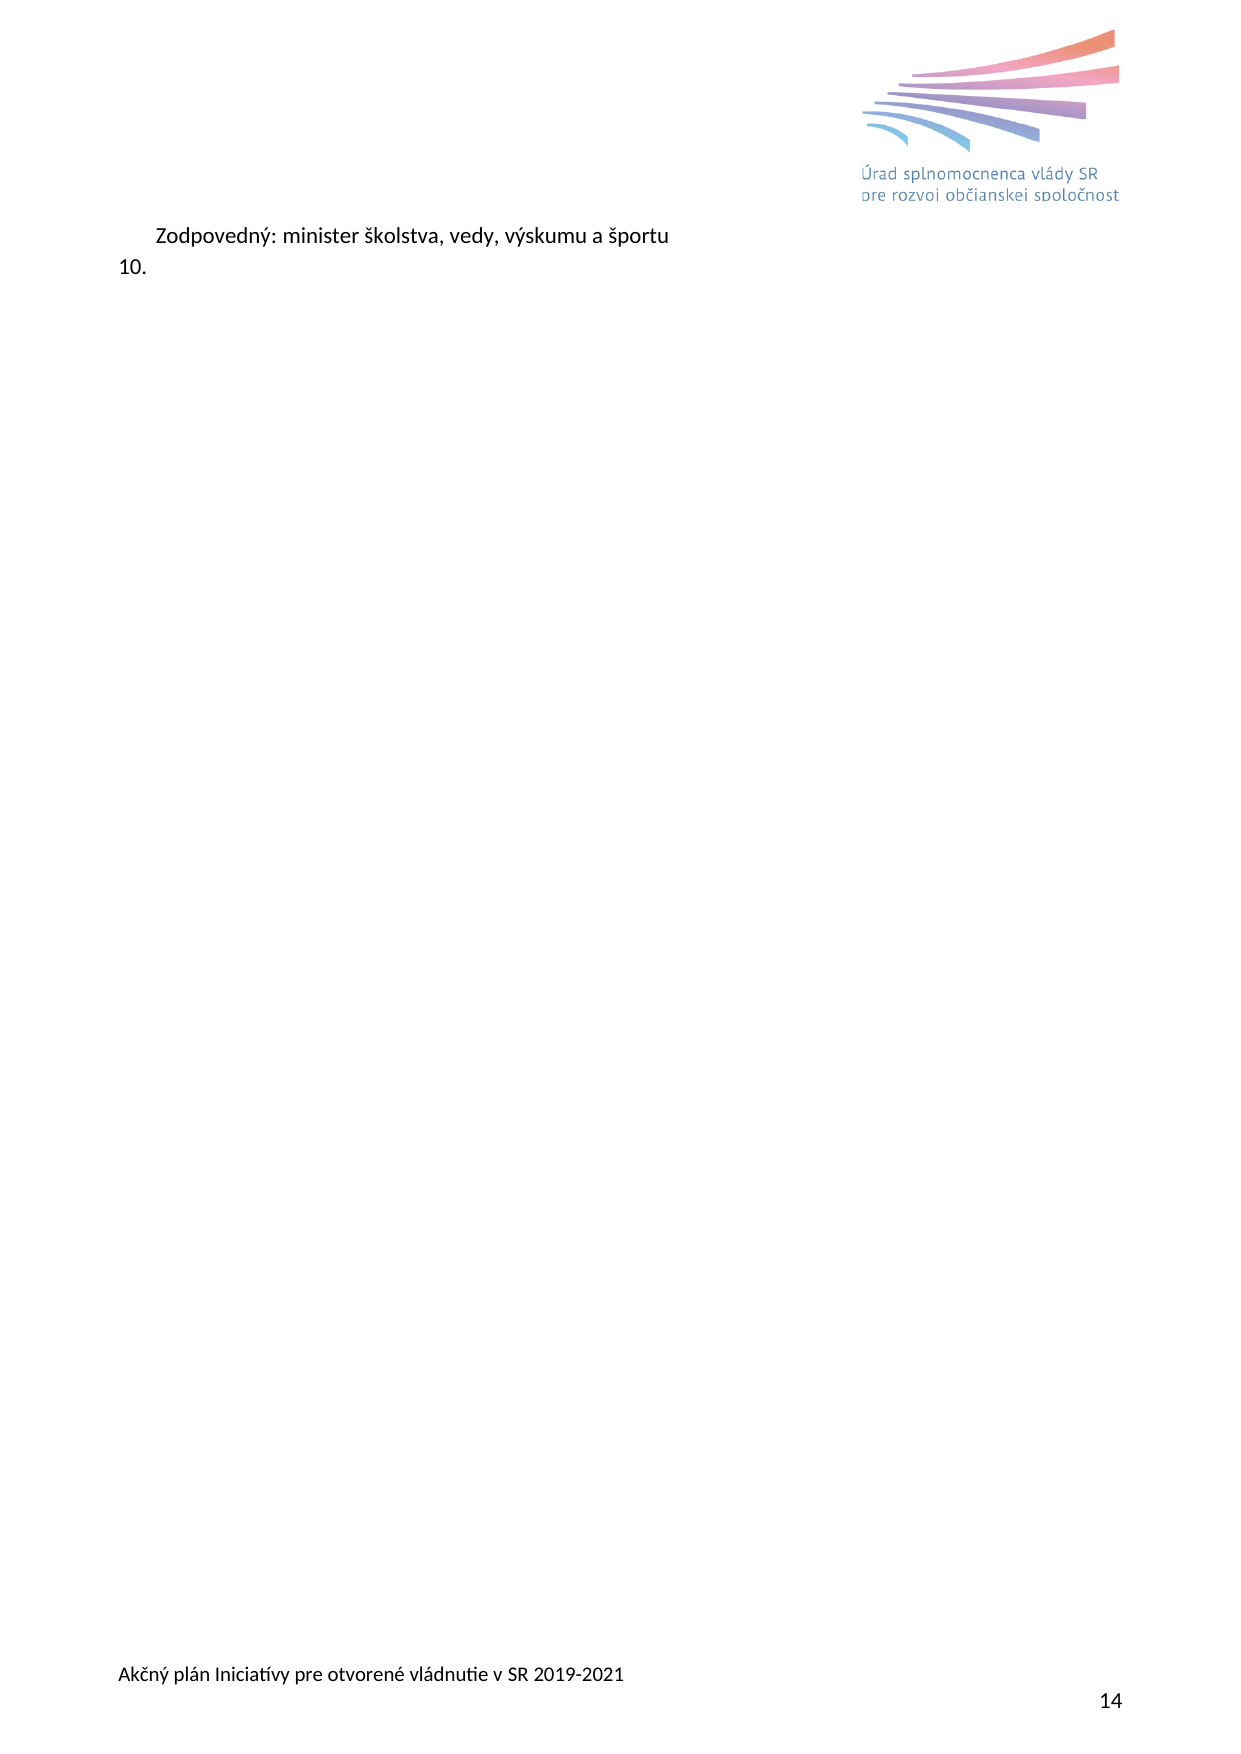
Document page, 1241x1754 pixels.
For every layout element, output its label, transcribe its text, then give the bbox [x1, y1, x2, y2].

picture [862, 29, 1119, 202]
list Zodpovedný: minister školstva, vedy, výskumu a športu [156, 222, 1122, 249]
